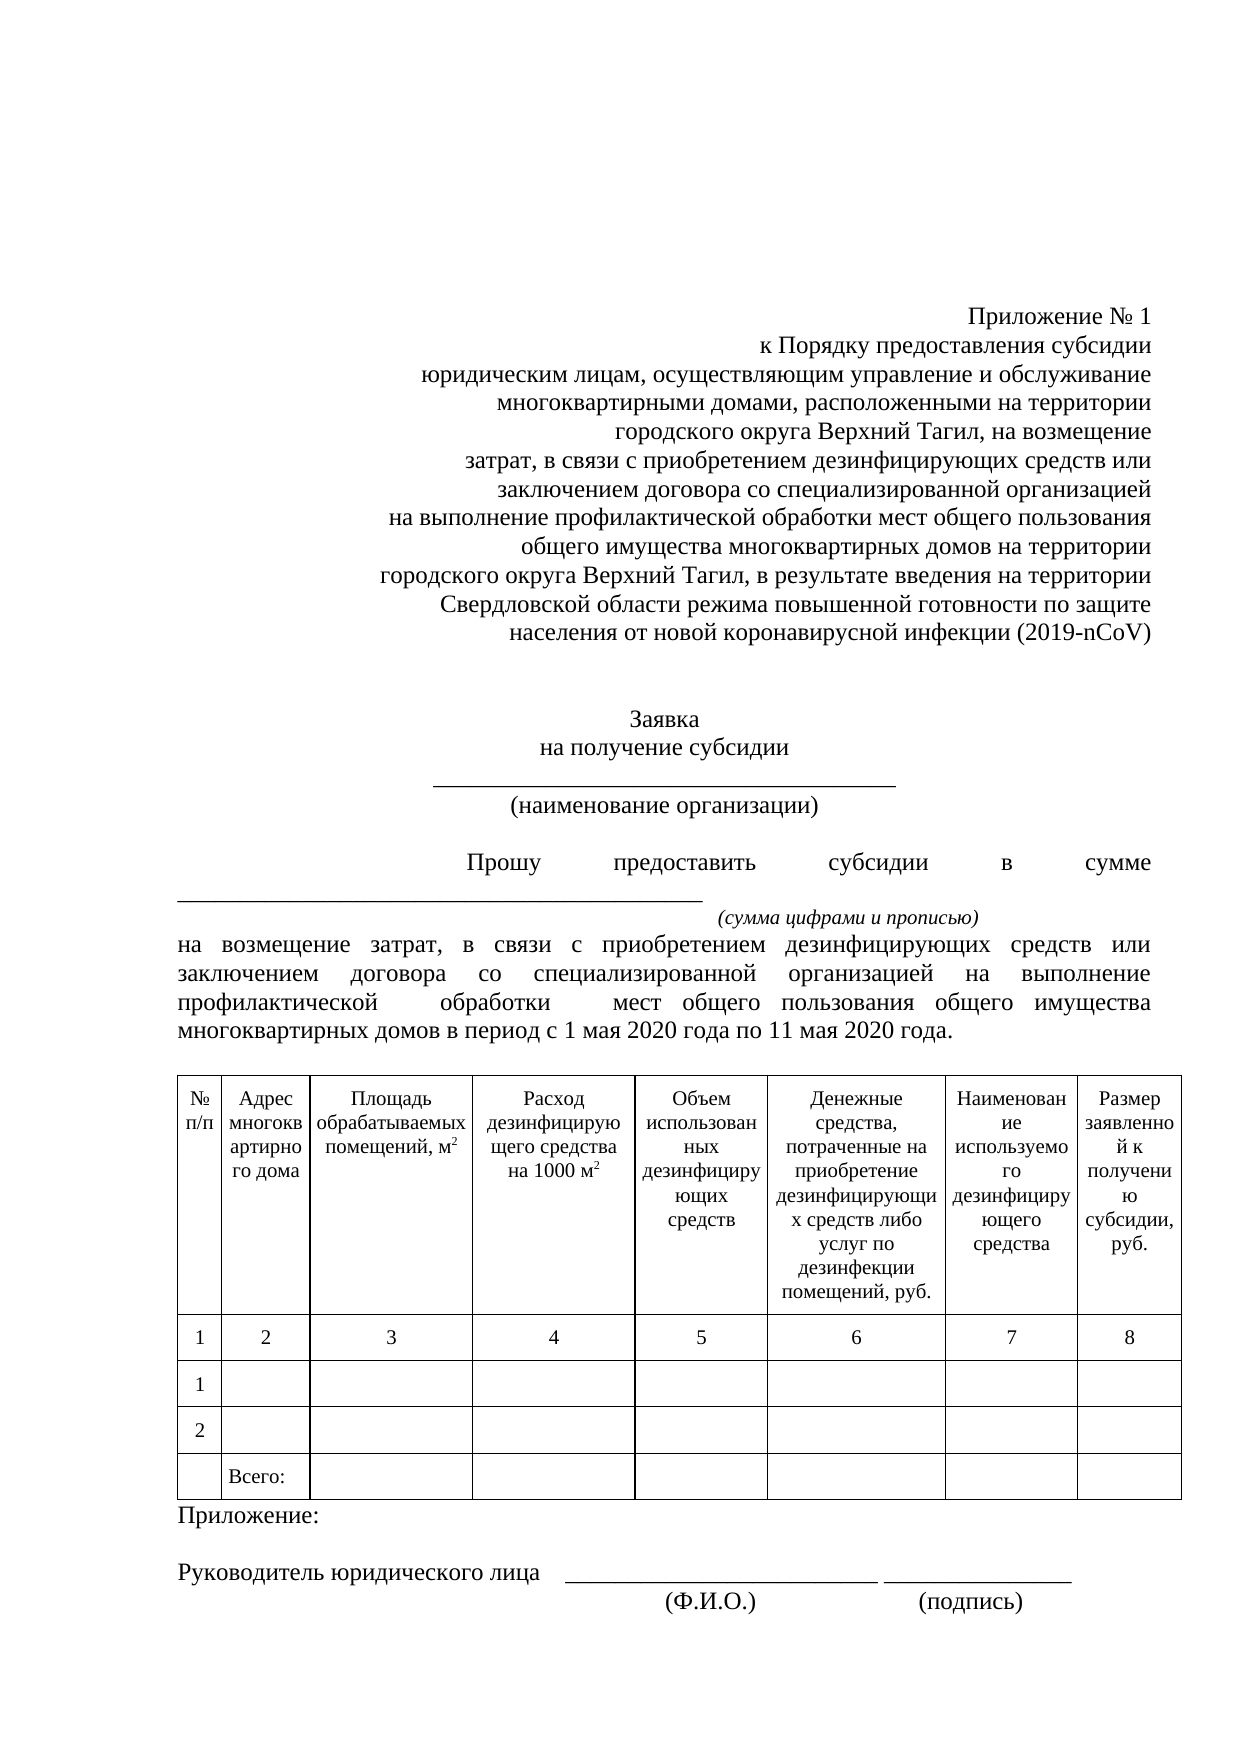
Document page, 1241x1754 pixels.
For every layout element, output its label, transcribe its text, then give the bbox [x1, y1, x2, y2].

table_cell [222, 1361, 309, 1406]
text городского округа Верхний Тагил, в результате введения на территории [177, 560, 1152, 589]
table_header Расход дезинфицирующего средства на 1000 м2 [473, 1076, 634, 1313]
table_cell [311, 1361, 472, 1406]
text Приложение № 1 [177, 301, 1152, 330]
table_header Денежные средства, потраченные на приобретение дезинфицирующих средств либо услуг по дезинфекции помещений, руб. [768, 1076, 945, 1313]
table_header Площадь обрабатываемых помещений, м2 [311, 1076, 472, 1313]
table_cell 2 [178, 1407, 221, 1452]
text к Порядку предоставления субсидии [177, 330, 1152, 359]
table_header Размер заявленной к получению субсидии, руб. [1078, 1076, 1181, 1313]
text (сумма цифрами и прописью) [177, 905, 1152, 929]
table_header Наименование используемого дезинфицирующего средства [946, 1076, 1077, 1313]
text затрат, в связи с приобретением дезинфицирующих средств или [177, 445, 1152, 474]
table_cell 1 [178, 1315, 221, 1360]
text Свердловской области режима повышенной готовности по защите [177, 589, 1152, 617]
table_cell 2 [222, 1315, 309, 1360]
table_cell [768, 1407, 945, 1452]
table_cell Всего: [222, 1454, 309, 1499]
table_cell [636, 1454, 767, 1499]
table_cell [946, 1454, 1077, 1499]
table_cell [222, 1407, 309, 1452]
table_cell [473, 1407, 634, 1452]
text (Ф.И.О.) (подпись) [177, 1586, 1152, 1615]
table_cell 4 [473, 1315, 634, 1360]
table_cell 3 [311, 1315, 472, 1360]
text на возмещение затрат, в связи с приобретением дезинфицирующих средств или заключением договора со специализированной организацией на выполнение профилактической обработки мест общего пользования общего имущества многоквартирных домов в период с 1 мая 2020 года по 11 мая 2020 года. [177, 929, 1152, 1044]
text на получение субсидии [177, 732, 1152, 761]
table_cell [473, 1454, 634, 1499]
table_cell [178, 1454, 221, 1499]
text городского округа Верхний Тагил, на возмещение [177, 416, 1152, 445]
table_cell [1078, 1361, 1181, 1406]
text общего имущества многоквартирных домов на территории [177, 531, 1152, 560]
table_cell [311, 1454, 472, 1499]
text (наименование организации) [177, 790, 1152, 819]
text Заявка [177, 704, 1152, 732]
table_cell [768, 1454, 945, 1499]
table_cell [1078, 1454, 1181, 1499]
table_cell [946, 1407, 1077, 1452]
text населения от новой коронавирусной инфекции (2019-nCoV) [177, 617, 1152, 646]
text многоквартирными домами, расположенными на территории [177, 387, 1152, 416]
table_cell 6 [768, 1315, 945, 1360]
table_cell [473, 1361, 634, 1406]
text Прошу предоставить субсидии в сумме __________________________________________ [177, 847, 1152, 905]
table_cell [311, 1407, 472, 1452]
table_cell 8 [1078, 1315, 1181, 1360]
text _____________________________________ [177, 761, 1152, 790]
table_cell [636, 1407, 767, 1452]
table_cell [636, 1361, 767, 1406]
table_cell 7 [946, 1315, 1077, 1360]
text Приложение: [177, 1500, 1152, 1529]
table_cell [946, 1361, 1077, 1406]
table_header № п/п [178, 1076, 221, 1313]
text Руководитель юридического лица _________________________ _______________ [177, 1557, 1152, 1586]
text юридическим лицам, осуществляющим управление и обслуживание [177, 359, 1152, 387]
table_cell [1078, 1407, 1181, 1452]
text заключением договора со специализированной организацией [177, 474, 1152, 502]
table_cell 1 [178, 1361, 221, 1406]
table_cell [768, 1361, 945, 1406]
table_header Адрес многоквартирного дома [222, 1076, 309, 1313]
table_cell 5 [636, 1315, 767, 1360]
text на выполнение профилактической обработки мест общего пользования [177, 502, 1152, 531]
table_header Объем использованных дезинфицирующих средств [636, 1076, 767, 1313]
